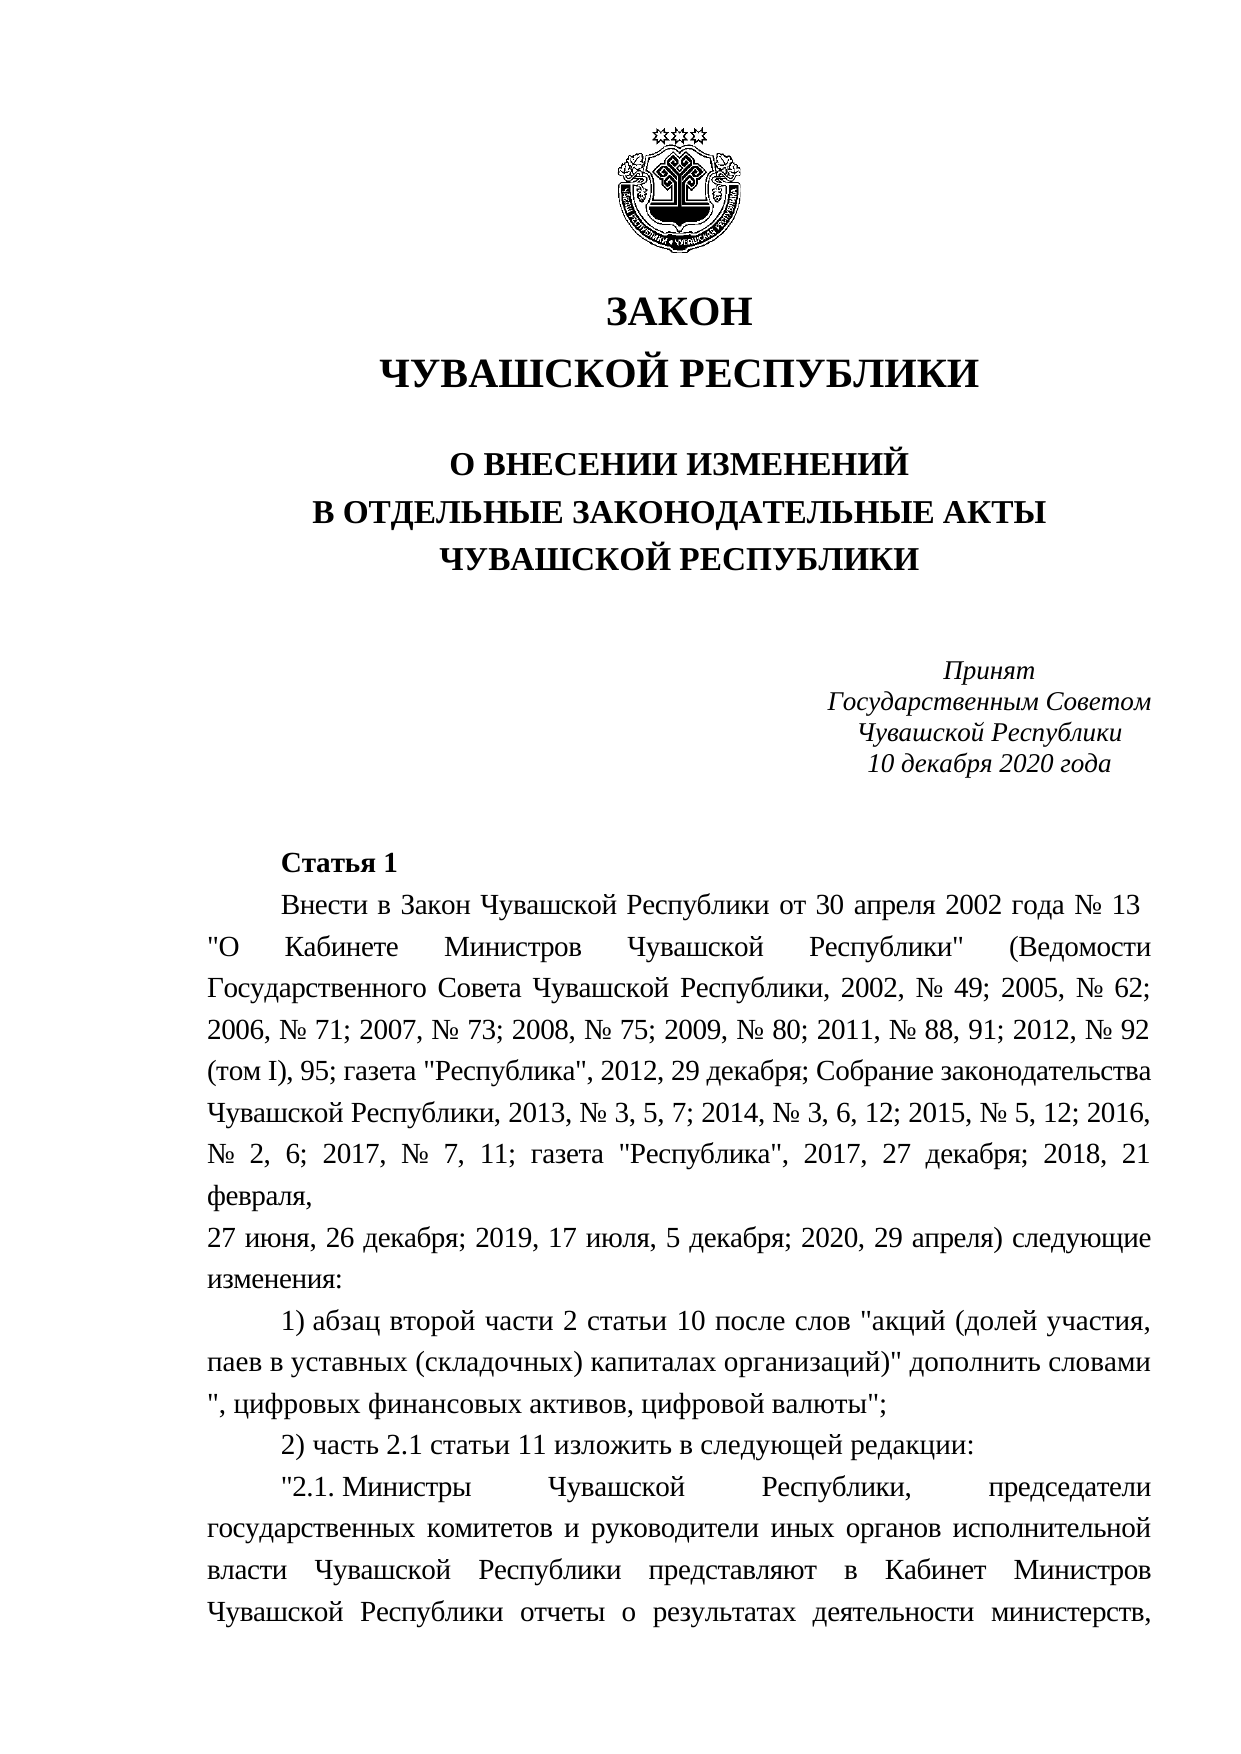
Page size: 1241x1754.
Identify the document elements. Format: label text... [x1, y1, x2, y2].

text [207, 1469, 1152, 1627]
title Закон [207, 286, 1152, 334]
text 1) абзац второй части 2 статьи 10 после слов "акций (долей участия, паев в уставных (складочных) капиталах организаций)" дополнить словами ", цифровых финансовых активов, цифровой валюты"; [207, 1303, 1152, 1419]
text Чувашской Республики [827, 716, 1152, 747]
text ЧУВАШСКОЙ РЕСПУБЛИКИ [207, 539, 1152, 578]
text 10 декабря 2020 года [827, 747, 1152, 778]
text Государственным Советом [827, 685, 1152, 716]
text О ВНЕСЕНИИ ИЗМЕНЕНИЙ [207, 444, 1152, 483]
text 2) часть 2.1 статьи 11 изложить в следующей редакции: [207, 1427, 1152, 1461]
text В ОТДЕЛЬНЫЕ ЗАКОНОДАТЕЛЬНЫЕ АКТЫ [207, 492, 1152, 530]
text Внести в Закон Чувашской Республики от 30 апреля 2002 года № 13 "О Кабинете Министров Чувашской Республики" (Ведомости Государственного Совета Чувашской Республики, 2002, № 49; 2005, № 62; 2006, № 71; 2007, № 73; 2008, № 75; 2009, № 80; 2011, № 88, 91; 2012, № 92 (том I), 95; газета "Республика", 2012, 29 декабря; Собрание законодательства Чувашской Республики, 2013, № 3, 5, 7; 2014, № 3, 6, 12; 2015, № 5, 12; 2016, № 2, 6; 2017, № 7, 11; газета "Республика", 2017, 27 декабря; 2018, 21 февраля, 27 июня, 26 декабря; 2019, 17 июля, 5 декабря; 2020, 29 апреля) следующие изменения: [207, 887, 1152, 1295]
text Статья 1 [207, 846, 1152, 879]
text Принят [827, 654, 1152, 685]
subtitle Чувашской Республики [207, 348, 1152, 396]
picture [617, 127, 741, 253]
